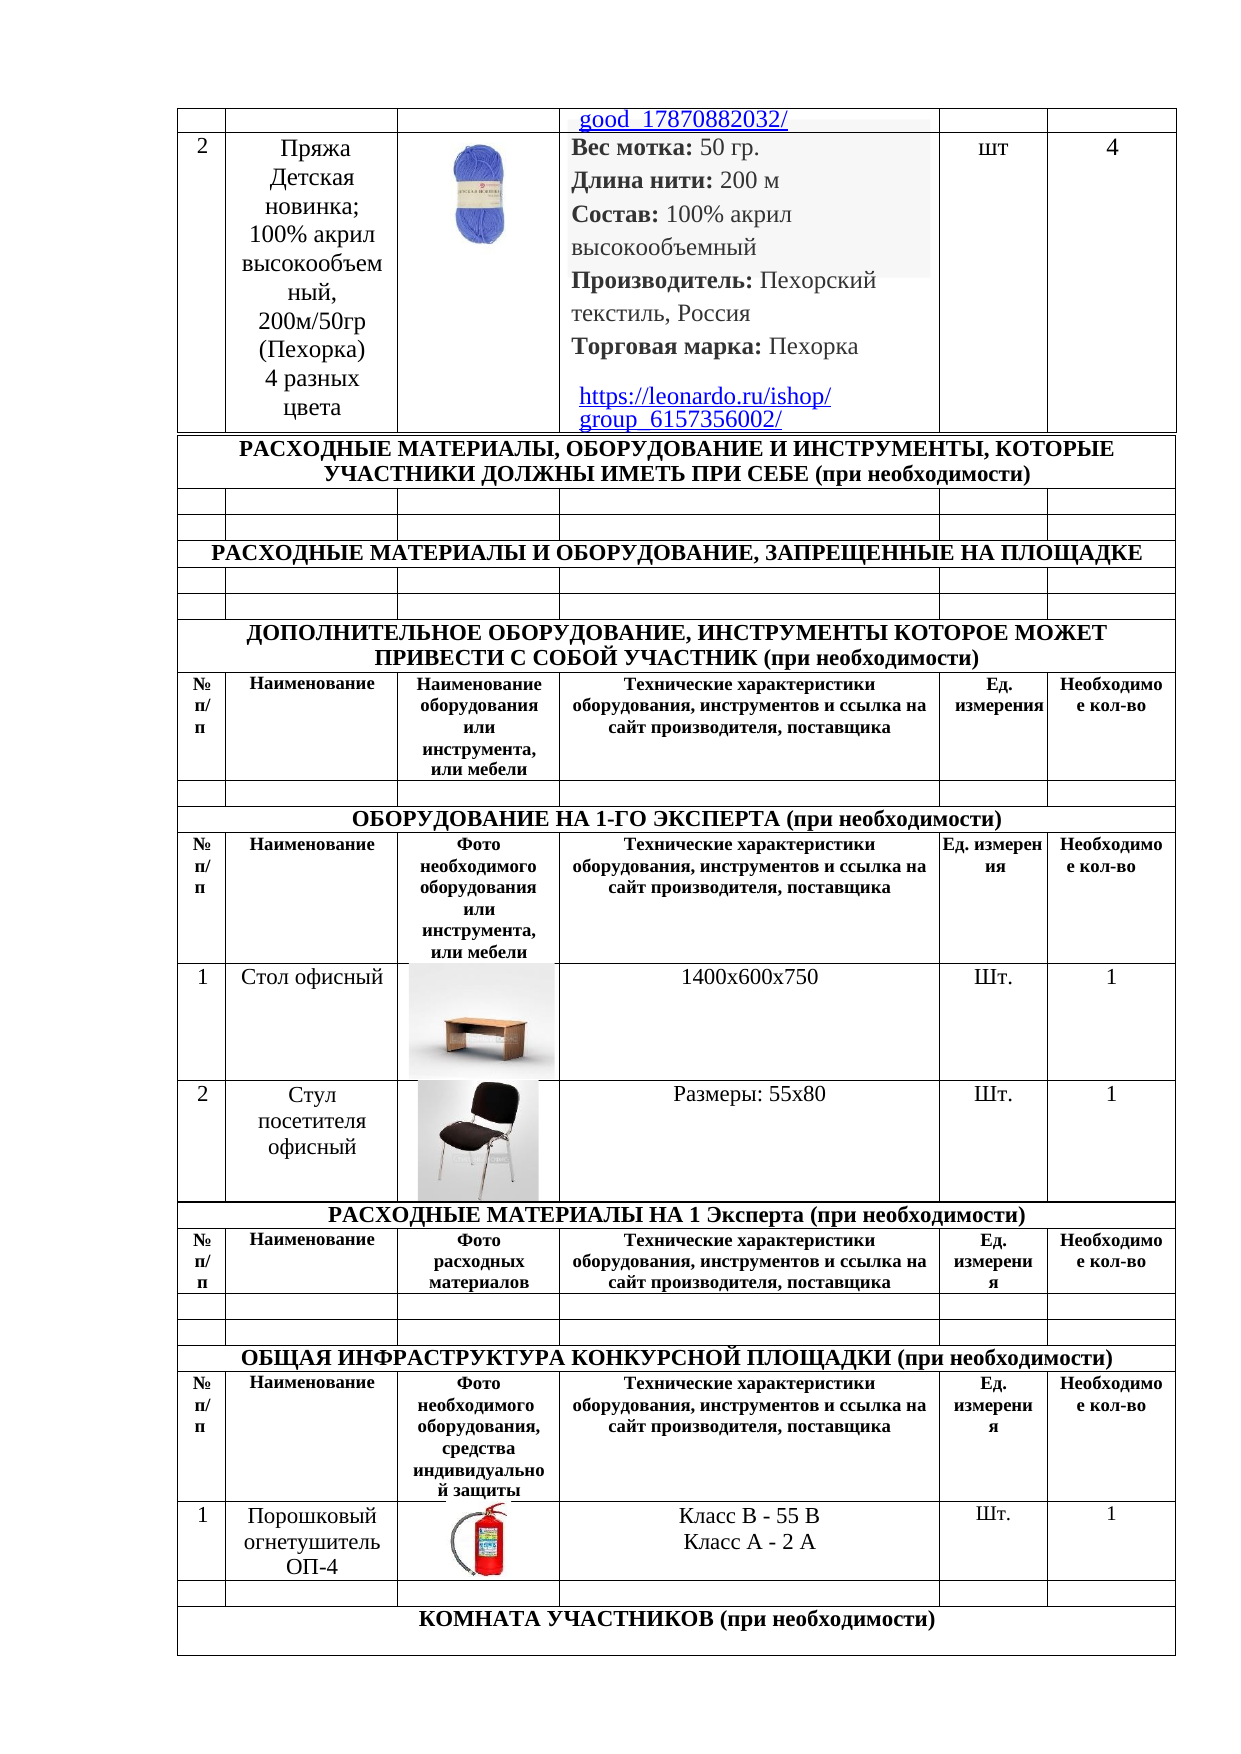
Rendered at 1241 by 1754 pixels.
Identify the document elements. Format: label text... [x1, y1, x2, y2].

table_cell 2 [178, 133, 225, 432]
table_cell [178, 1581, 225, 1606]
table_cell [555, 964, 559, 1079]
table_cell [940, 594, 1047, 619]
table_cell [560, 568, 939, 593]
table_cell № п/ п [178, 673, 225, 780]
table_cell Необходимо е кол-во [1048, 1372, 1175, 1501]
picture [417, 1080, 539, 1201]
table_cell [1048, 489, 1175, 514]
table_cell Технические характеристики оборудования, инструментов и ссылка на сайт производителя, поставщика [560, 1372, 939, 1501]
table_cell № п/ п [178, 1372, 225, 1501]
table_cell ОБЩАЯ ИНФРАСТРУКТУРА КОНКУРСНОЙ ПЛОЩАДКИ (при необходимости) [178, 1346, 1175, 1371]
table_cell 2 [178, 1081, 225, 1201]
picture [446, 1501, 512, 1577]
table_cell [940, 1294, 1047, 1319]
table_cell [178, 515, 225, 540]
table_cell РАСХОДНЫЕ МАТЕРИАЛЫ И ОБОРУДОВАНИЕ, ЗАПРЕЩЕННЫЕ НА ПЛОЩАДКЕ [178, 541, 1175, 567]
table_cell Наименование [226, 1372, 397, 1501]
table_cell шт [940, 109, 1047, 132]
table_cell ОБОРУДОВАНИЕ НА 1-ГО ЭКСПЕРТА (при необходимости) [178, 807, 1175, 832]
table_cell Ед. измерени я [940, 1229, 1047, 1292]
table_cell 1 [1048, 109, 1176, 132]
table_cell [1048, 1320, 1175, 1345]
table_cell [178, 594, 225, 619]
table_cell [226, 1294, 397, 1319]
table_cell КОМНАТА УЧАСТНИКОВ (при необходимости) [178, 1607, 1175, 1655]
table_cell [398, 1081, 417, 1201]
table_cell [178, 489, 225, 514]
table_cell [398, 489, 559, 514]
table_cell 4 [1048, 133, 1176, 432]
table_cell Стул посетителя офисный [226, 1081, 397, 1201]
table_cell [226, 489, 397, 514]
table_cell Шт. [940, 964, 1047, 1079]
table_cell РАСХОДНЫЕ МАТЕРИАЛЫ НА 1 Эксперта (при необходимости) [178, 1203, 1175, 1228]
table_cell Вес мотка: 50 гр. Длина нити: 200 м Состав: 100% акрил высокообъемный Производитель: Пехорский текстиль, Россия Торговая марка: Пехорка https://leonardo.ru/ishop/group_6157356002/ [560, 133, 939, 432]
table_cell [1048, 568, 1175, 593]
table_cell Стол офисный [226, 964, 397, 1079]
table_cell [226, 1581, 397, 1606]
table_cell [226, 1320, 397, 1345]
table_cell [940, 489, 1047, 514]
table_cell 1 [1048, 964, 1175, 1079]
table_cell Наименование [226, 673, 397, 780]
table_cell [398, 1294, 559, 1319]
table_header РАСХОДНЫЕ МАТЕРИАЛЫ, ОБОРУДОВАНИЕ И ИНСТРУМЕНТЫ, КОТОРЫЕ УЧАСТНИКИ ДОЛЖНЫ ИМЕТЬ ПРИ СЕБЕ (при необходимости) [178, 436, 1175, 488]
table_cell Необходимо е кол-во [1048, 833, 1175, 962]
table_cell [1048, 1294, 1175, 1319]
table_cell [178, 568, 225, 593]
table_cell [1048, 781, 1175, 806]
table_cell Шт. [940, 1081, 1047, 1201]
table_cell Ед. измерени я [940, 1372, 1047, 1501]
table_cell Класс В - 55 В Класс А - 2 А [560, 1502, 939, 1579]
table_cell [560, 781, 939, 806]
table_cell [178, 781, 225, 806]
table_cell Необходимо е кол-во [1048, 1229, 1175, 1292]
table_cell Ед. измерен ия [940, 833, 1047, 962]
table_cell 1400х600х750 [560, 964, 939, 1079]
picture [450, 142, 507, 255]
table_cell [560, 109, 939, 132]
table_cell Фото необходимого оборудования, средства индивидуально й защиты [398, 1372, 559, 1501]
table_cell 1 [1048, 1502, 1175, 1579]
table_cell [398, 964, 408, 1079]
table_cell Технические характеристики оборудования, инструментов и ссылка на сайт производителя, поставщика [560, 833, 939, 962]
table_cell шт [940, 133, 1047, 432]
table_cell [1048, 515, 1175, 540]
table_cell [398, 1502, 559, 1579]
table_cell Технические характеристики оборудования, инструментов и ссылка на сайт производителя, поставщика [560, 673, 939, 780]
table_cell [398, 515, 559, 540]
table_cell [940, 1320, 1047, 1345]
table_cell [226, 568, 397, 593]
table_cell 1 [178, 1502, 225, 1579]
table_cell [226, 594, 397, 619]
table_cell Технические характеристики оборудования, инструментов и ссылка на сайт производителя, поставщика [560, 1229, 939, 1292]
table_cell [226, 781, 397, 806]
table_cell Пряжа Детская новинка; 100% акрил высокообъем ный, 200м/50гр (Пехорка) 4 разных цвета [226, 133, 397, 432]
table_cell № п/ п [178, 833, 225, 962]
table_cell [1048, 594, 1175, 619]
table_cell ДОПОЛНИТЕЛЬНОЕ ОБОРУДОВАНИЕ, ИНСТРУМЕНТЫ КОТОРОЕ МОЖЕТ ПРИВЕСТИ С СОБОЙ УЧАСТНИК (при необходимости) [178, 620, 1175, 672]
table_cell [398, 594, 559, 619]
table_cell [178, 1320, 225, 1345]
table_cell Размеры: 55х80 [560, 1081, 939, 1201]
table_cell 1 [178, 964, 225, 1079]
table_cell Шт. [940, 1502, 1047, 1579]
table_cell [1048, 1581, 1175, 1606]
table_cell Ед. измерения [940, 673, 1047, 780]
table_cell № п/ п [178, 1229, 225, 1292]
table_cell Необходимо е кол-во [1048, 673, 1175, 780]
table_cell [940, 781, 1047, 806]
table_cell 1 [178, 109, 225, 132]
table_cell [560, 515, 939, 540]
table_cell [940, 1581, 1047, 1606]
table_cell [560, 1294, 939, 1319]
table_cell Порошковый огнетушитель ОП-4 [226, 1502, 397, 1579]
picture [408, 963, 555, 1079]
table_cell [398, 1581, 559, 1606]
table_cell Наименование [226, 1229, 397, 1292]
table_cell Фото необходимого оборудования или инструмента, или мебели [398, 833, 559, 962]
table_cell [178, 1294, 225, 1319]
table_cell [940, 568, 1047, 593]
table_cell Наименование [226, 833, 397, 962]
table_cell [398, 1320, 559, 1345]
table_cell [560, 1581, 939, 1606]
table_cell [560, 594, 939, 619]
table_cell [560, 489, 939, 514]
table_cell [940, 515, 1047, 540]
table_cell [226, 515, 397, 540]
table_cell Фото расходных материалов [398, 1229, 559, 1292]
table_cell [398, 109, 559, 132]
table_cell 1 [1048, 1081, 1175, 1201]
table_cell [398, 568, 559, 593]
table_cell [539, 1081, 559, 1201]
table_cell [398, 133, 559, 432]
table_cell [560, 1320, 939, 1345]
table_cell [398, 781, 559, 806]
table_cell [226, 109, 397, 132]
table_cell Наименование оборудования или инструмента, или мебели [398, 673, 559, 780]
